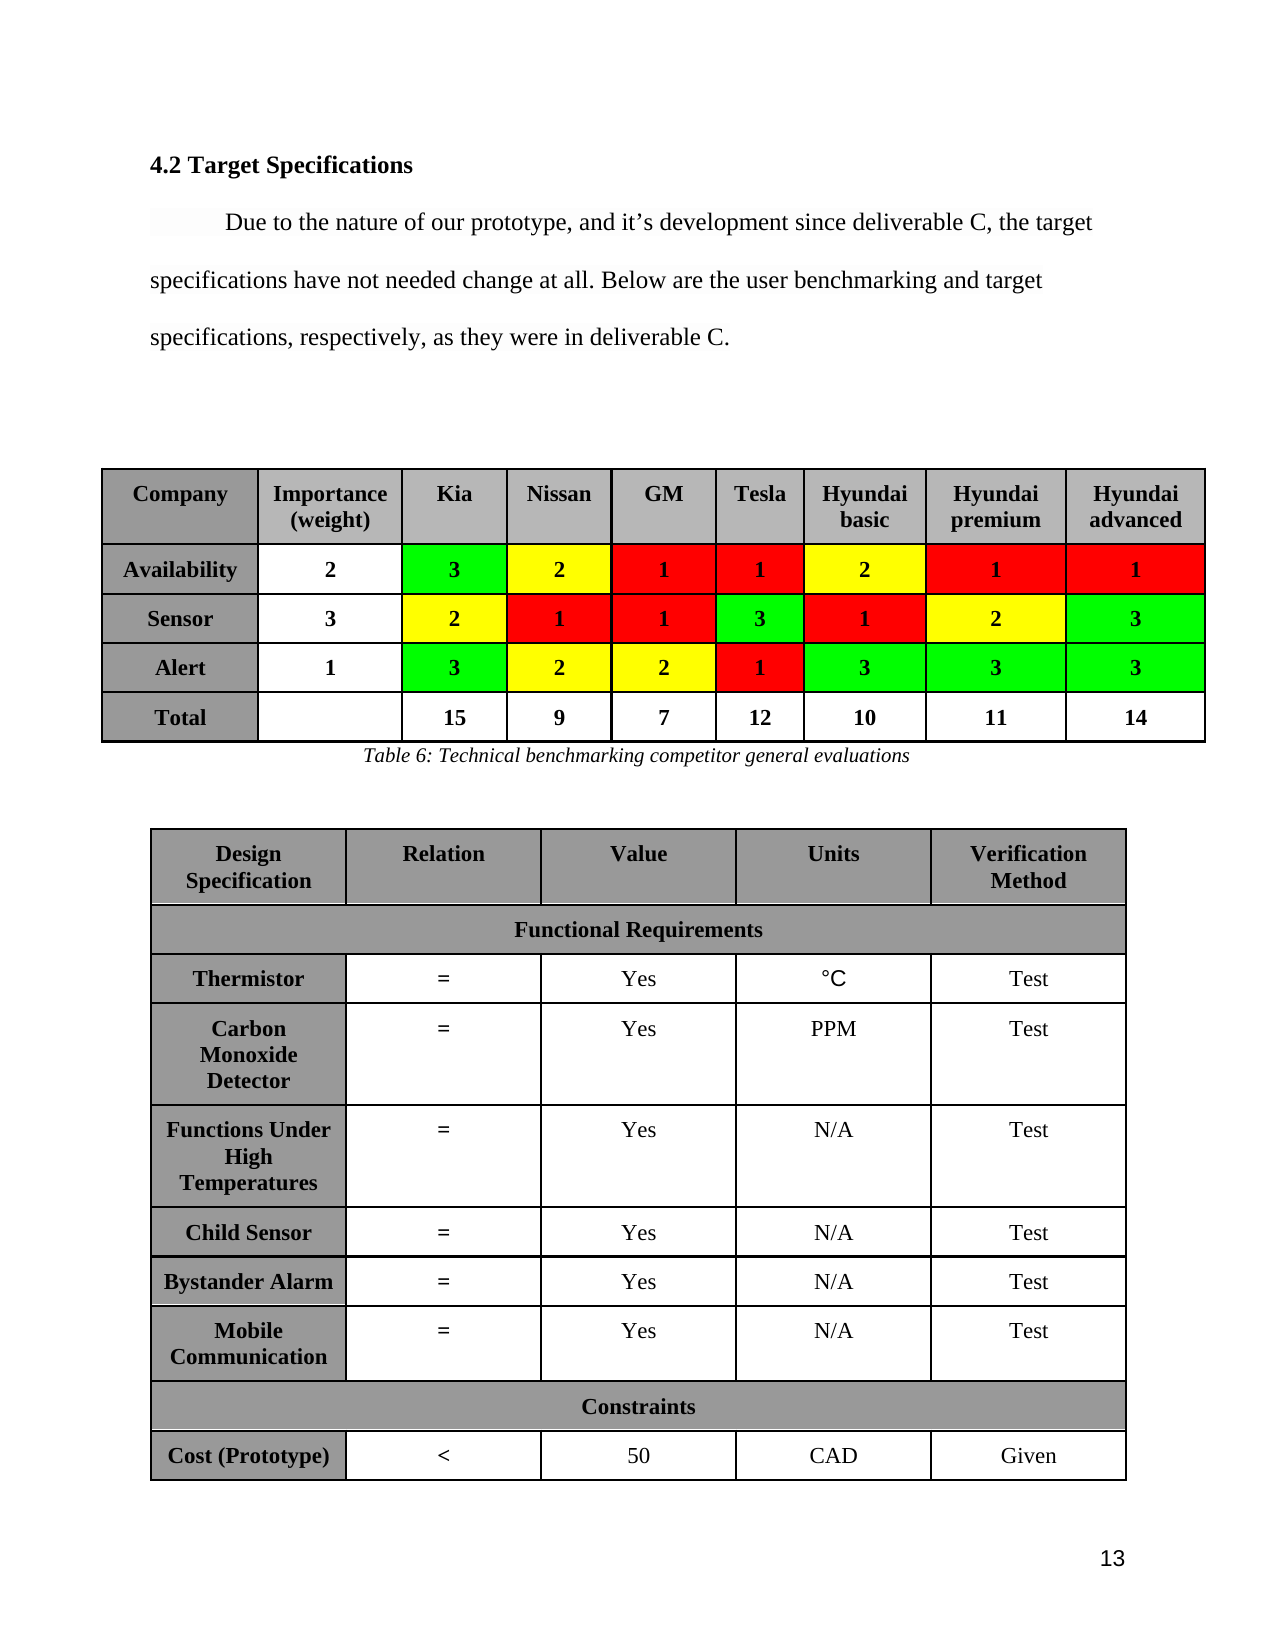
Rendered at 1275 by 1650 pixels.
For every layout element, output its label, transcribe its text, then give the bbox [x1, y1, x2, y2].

table_cell Child Sensor [152, 1208, 345, 1255]
table_cell 2 [805, 545, 925, 593]
table_cell Yes [542, 955, 735, 1002]
table_cell Test [932, 1208, 1125, 1255]
table_cell 2 [613, 644, 715, 691]
table_cell Availability [103, 545, 257, 593]
table_header Relation [347, 830, 540, 903]
table_cell 1 [259, 644, 401, 691]
table_cell 15 [403, 693, 506, 740]
table_cell 2 [259, 545, 401, 593]
table_header Hyundai advanced [1067, 470, 1204, 543]
table_cell Carbon Monoxide Detector [152, 1004, 345, 1104]
table_cell 9 [508, 693, 610, 740]
table_cell Constraints [152, 1382, 1125, 1429]
table_cell Test [932, 1258, 1125, 1304]
table_cell [259, 693, 401, 740]
table_cell 3 [259, 595, 401, 642]
table_header Kia [403, 470, 506, 543]
table_cell 1 [717, 545, 803, 593]
table_cell Yes [542, 1004, 735, 1104]
table_cell Functional Requirements [152, 906, 1125, 953]
table_cell = [347, 1258, 540, 1304]
table_cell 2 [927, 595, 1065, 642]
table_cell 1 [613, 595, 715, 642]
text Table 6: Technical benchmarking competitor general evaluations [150, 743, 1125, 767]
table_cell = [347, 1208, 540, 1255]
table_header Value [542, 830, 735, 903]
table_cell Yes [542, 1307, 735, 1380]
table_cell 10 [805, 693, 925, 740]
table_cell Bystander Alarm [152, 1258, 345, 1304]
table_cell Cost (Prototype) [152, 1432, 345, 1479]
text Due to the nature of our prototype, and it’s development since deliverable C, the target specifications have not needed change at all. Below are the user benchmarking and target specifications, respectively, as they were in deliverable C. [150, 207, 1125, 351]
table_cell 1 [927, 545, 1065, 593]
subtitle 4.2 Target Specifications [150, 150, 1125, 179]
table_cell Yes [542, 1208, 735, 1255]
table_cell 2 [508, 545, 610, 593]
table_cell Given [932, 1432, 1125, 1479]
table_header Hyundai premium [927, 470, 1065, 543]
table_cell 3 [403, 644, 506, 691]
table_cell 11 [927, 693, 1065, 740]
table_cell Functions Under High Temperatures [152, 1106, 345, 1206]
table_cell = [347, 1004, 540, 1104]
table_cell Alert [103, 644, 257, 691]
table_cell Yes [542, 1258, 735, 1304]
table_cell 1 [805, 595, 925, 642]
table_cell Test [932, 1106, 1125, 1206]
table_cell 3 [927, 644, 1065, 691]
table_header Design Specification [152, 830, 345, 903]
table_header Importance (weight) [259, 470, 401, 543]
table_cell 1 [717, 644, 803, 691]
table_header Units [737, 830, 930, 903]
table_cell 50 [542, 1432, 735, 1479]
table_cell Test [932, 1004, 1125, 1104]
table_cell N/A [737, 1307, 930, 1380]
table_cell < [347, 1432, 540, 1479]
table_cell °C [737, 955, 930, 1002]
table_header Nissan [508, 470, 610, 543]
table_cell Mobile Communication [152, 1307, 345, 1380]
table_cell 1 [508, 595, 610, 642]
table_cell 3 [403, 545, 506, 593]
table_header GM [613, 470, 715, 543]
table_cell N/A [737, 1258, 930, 1304]
table_header Verification Method [932, 830, 1125, 903]
table_cell Thermistor [152, 955, 345, 1002]
table_cell 14 [1067, 693, 1204, 740]
table_cell = [347, 1106, 540, 1206]
table_cell 1 [1067, 545, 1204, 593]
table_cell Sensor [103, 595, 257, 642]
table_cell N/A [737, 1106, 930, 1206]
table_cell 2 [508, 644, 610, 691]
table_cell 7 [613, 693, 715, 740]
table_cell Yes [542, 1106, 735, 1206]
table_cell 3 [1067, 595, 1204, 642]
table_cell 2 [403, 595, 506, 642]
table_cell CAD [737, 1432, 930, 1479]
table_cell PPM [737, 1004, 930, 1104]
table_cell = [347, 1307, 540, 1380]
table_cell Test [932, 955, 1125, 1002]
table_header Tesla [717, 470, 803, 543]
table_cell 3 [1067, 644, 1204, 691]
table_cell Test [932, 1307, 1125, 1380]
table_header Company [103, 470, 257, 543]
table_cell 1 [613, 545, 715, 593]
table_cell 12 [717, 693, 803, 740]
table_header Hyundai basic [805, 470, 925, 543]
table_cell N/A [737, 1208, 930, 1255]
table_cell Total [103, 693, 257, 740]
table_cell 3 [805, 644, 925, 691]
table_cell 3 [717, 595, 803, 642]
table_cell = [347, 955, 540, 1002]
